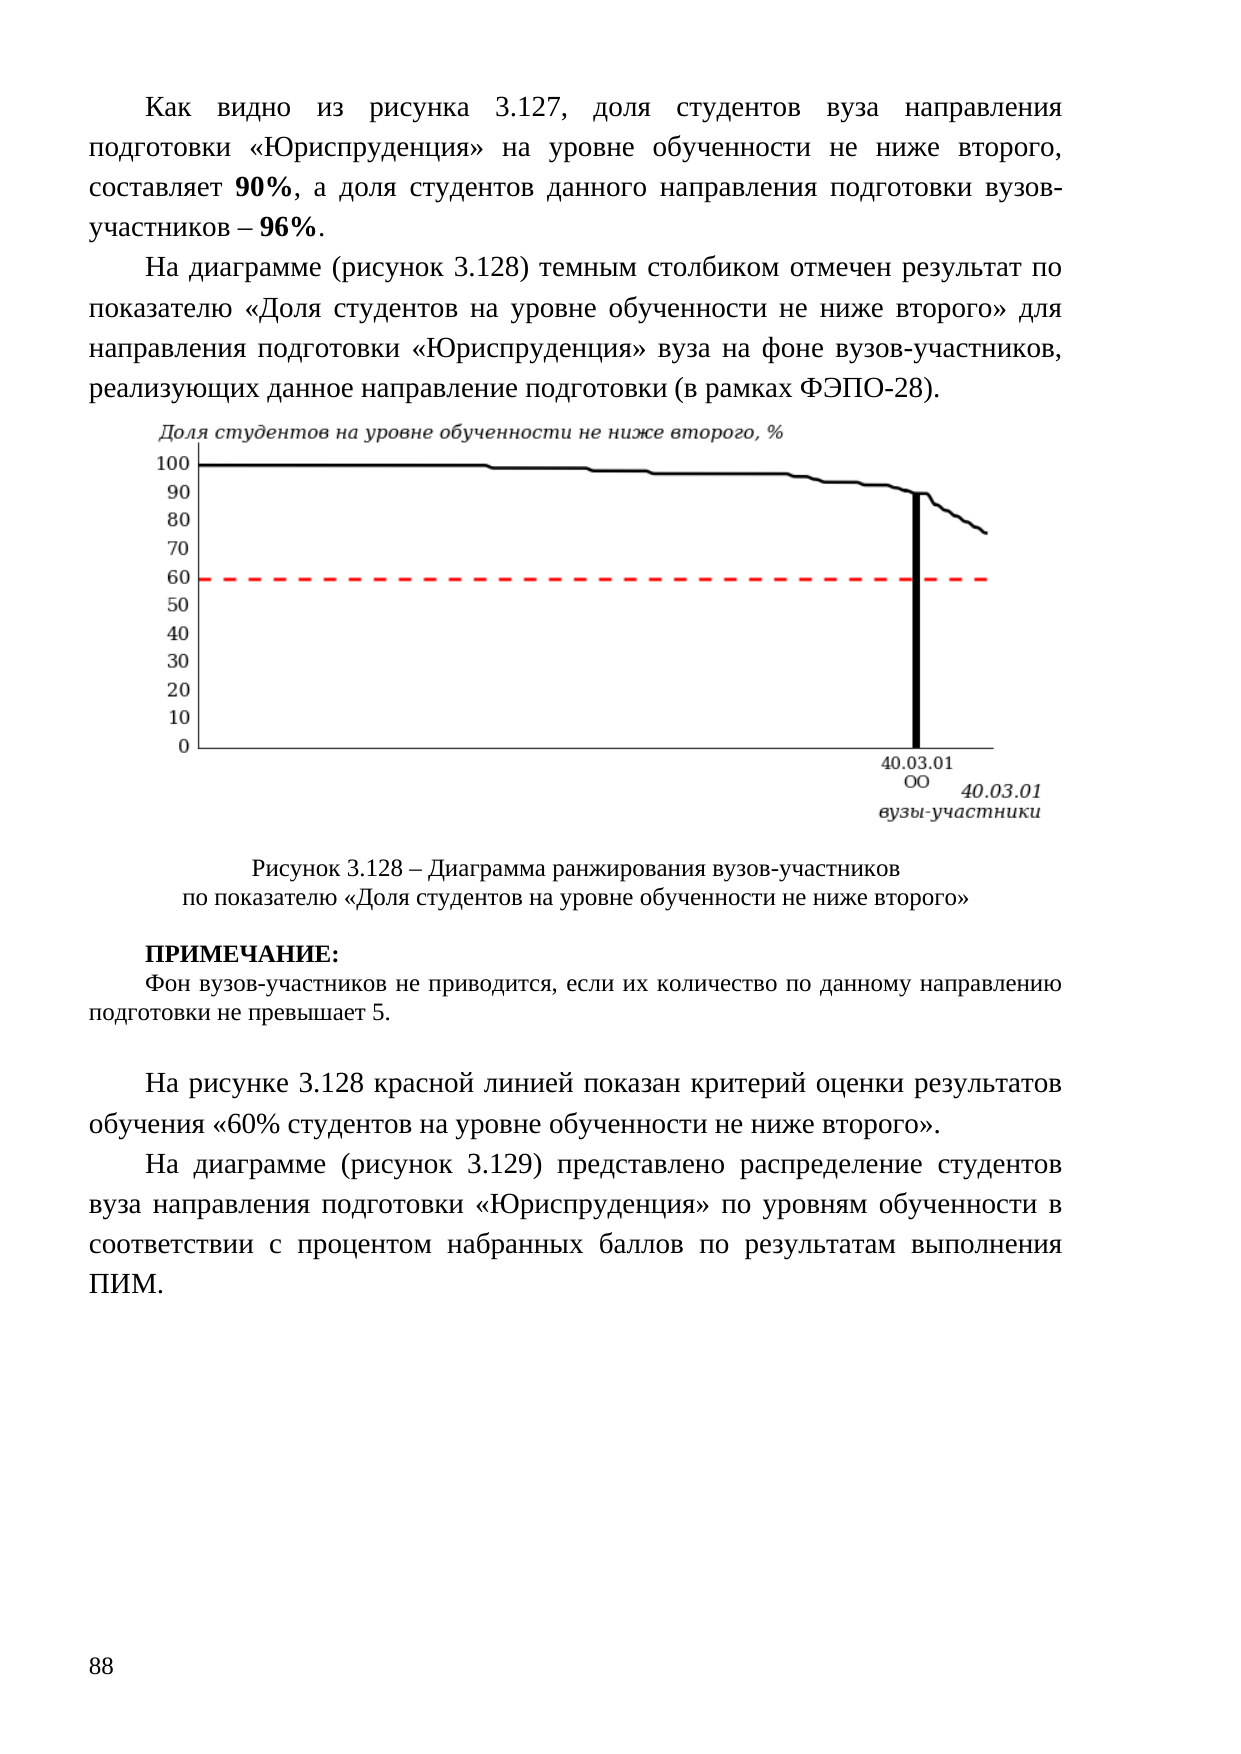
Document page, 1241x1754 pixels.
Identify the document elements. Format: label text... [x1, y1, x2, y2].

text Фон вузов-участников не приводится, если их количество по данному направлению подготовки не превышает 5. [89, 968, 1063, 1025]
picture [103, 410, 1049, 853]
text На рисунке 3.128 красной линией показан критерий оценки результатов обучения «60% студентов на уровне обученности не ниже второго». [89, 1066, 1063, 1139]
text Как видно из рисунка 3.127, доля студентов вуза направления подготовки «Юриспруденция» на уровне обученности не ниже второго, составляет 90%, а доля студентов данного направления подготовки вузов-участников – 96%. [89, 89, 1063, 243]
text На диаграмме (рисунок 3.128) темным столбиком отмечен результат по показателю «Доля студентов на уровне обученности не ниже второго» для направления подготовки «Юриспруденция» вуза на фоне вузов-участников, реализующих данное направление подготовки (в рамках ФЭПО-28). [89, 249, 1063, 404]
text На диаграмме (рисунок 3.129) представлено распределение студентов вуза направления подготовки «Юриспруденция» по уровням обученности в соответствии с процентом набранных баллов по результатам выполнения ПИМ. [89, 1146, 1063, 1300]
text ПРИМЕЧАНИЕ: [89, 939, 1063, 968]
